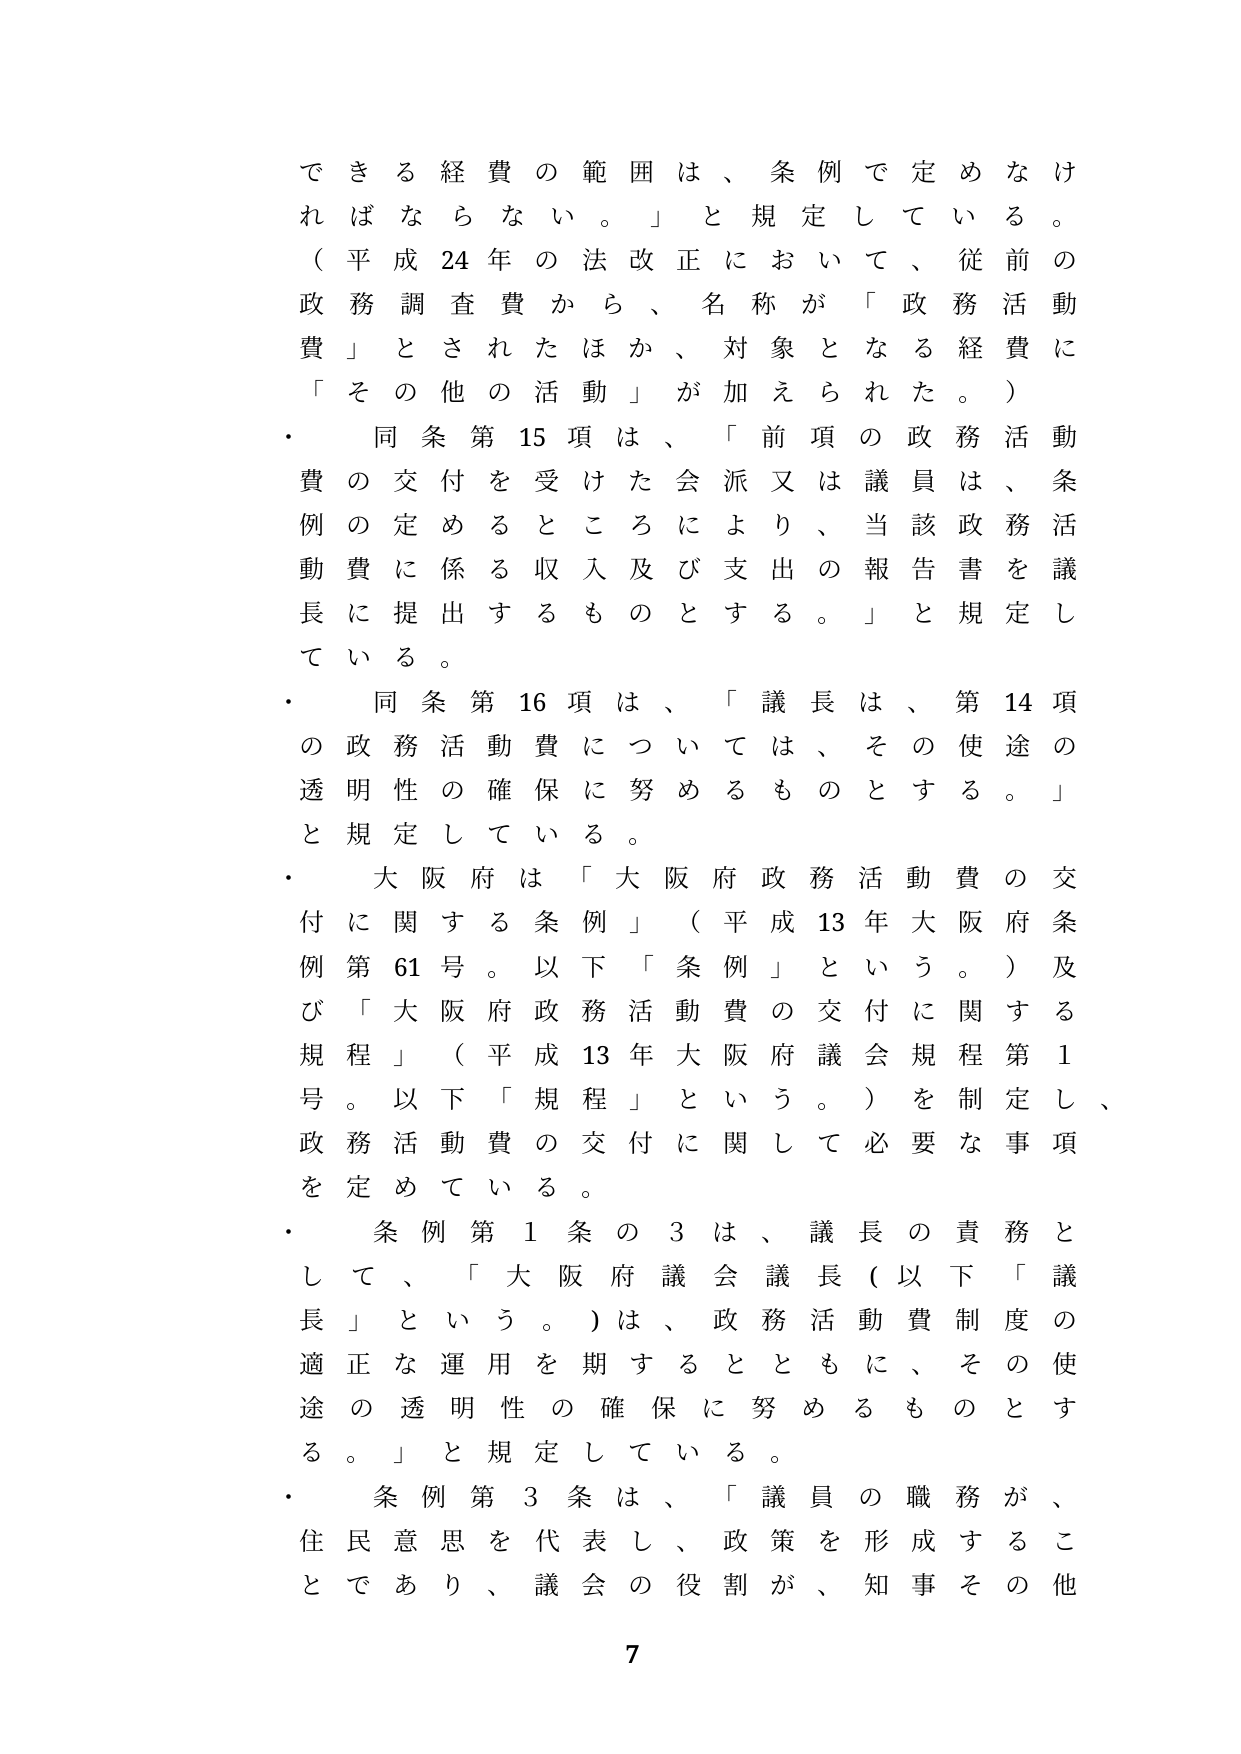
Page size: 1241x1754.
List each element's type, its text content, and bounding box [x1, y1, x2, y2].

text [252, 1473, 1100, 1606]
text ・ 条例第１条の３は、議長の責務として、「大阪府議会議長(以下「議長」という。)は、政務活動費制度の適正な運用を期するとともに、その使途の透明性の確保に努めるものとする。」と規定している。 [252, 1208, 1100, 1473]
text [252, 148, 1100, 413]
text ・ 同条第15項は、「前項の政務活動費の交付を受けた会派又は議員は、条例の定めるところにより、当該政務活動費に係る収入及び支出の報告書を議長に提出するものとする。」と規定している。 [252, 413, 1100, 678]
text ・ 大阪府は「大阪府政務活動費の交付に関する条例」（平成13年大阪府条例第61号。以下「条例」という。）及び「大阪府政務活動費の交付に関する規程」（平成13年大阪府議会規程第１号。以下「規程」という。）を制定し、政務活動費の交付に関して必要な事項を定めている。 [252, 855, 1100, 1208]
text ・ 同条第16項は、「議長は、第14項の政務活動費については、その使途の透明性の確保に努めるものとする。」と規定している。 [252, 678, 1100, 855]
